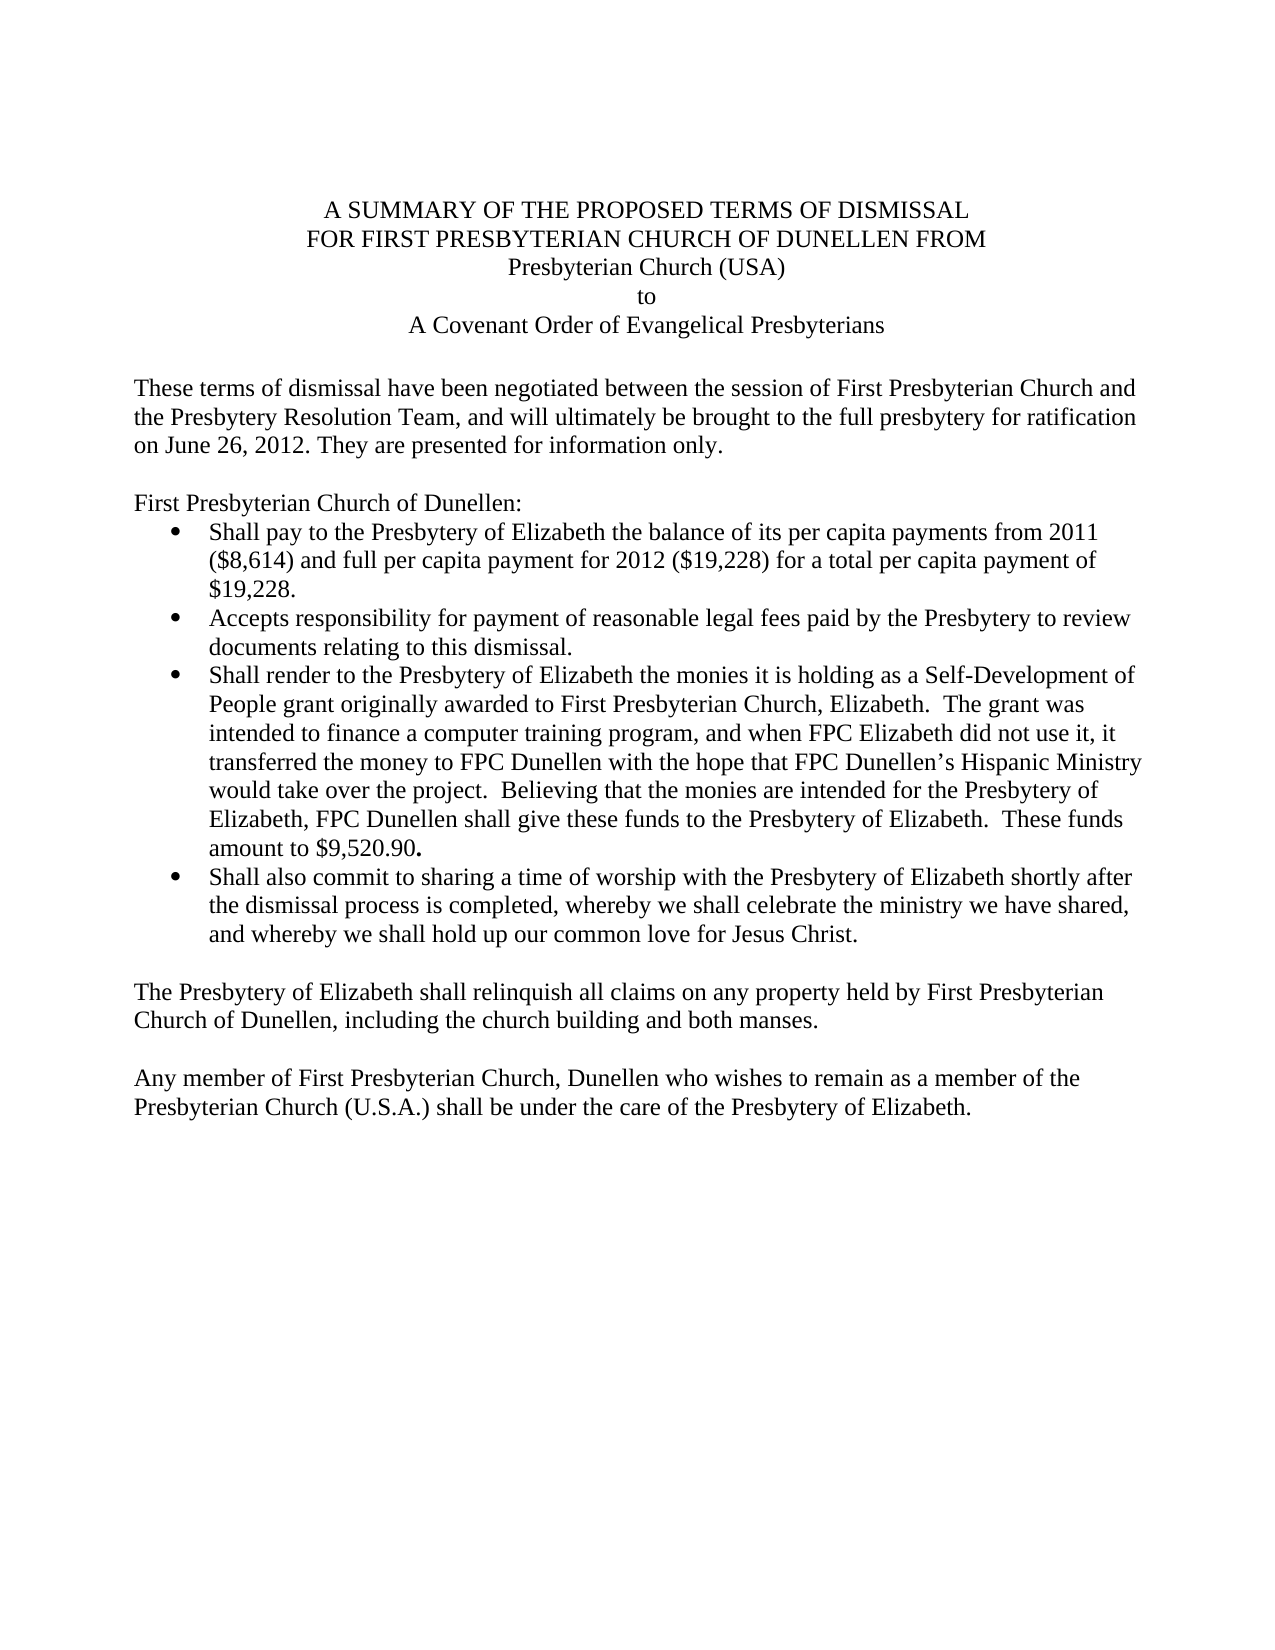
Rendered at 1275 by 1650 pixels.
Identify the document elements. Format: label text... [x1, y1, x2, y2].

text These terms of dismissal have been negotiated between the session of First Presbyterian Church and the Presbytery Resolution Team, and will ultimately be brought to the full presbytery for ratification on June 26, 2012. They are presented for information only. [133, 373, 1159, 459]
text The Presbytery of Elizabeth shall relinquish all claims on any property held by First Presbyterian Church of Dunellen, including the church building and both manses. [133, 977, 1159, 1034]
list Shall also commit to sharing a time of worship with the Presbytery of Elizabeth shortly after the dismissal process is completed, whereby we shall celebrate the ministry we have shared, and whereby we shall hold up our common love for Jesus Christ. [171, 862, 1159, 948]
text A Covenant Order of Evangelical Presbyterians [133, 310, 1159, 339]
list Shall pay to the Presbytery of Elizabeth the balance of its per capita payments from 2011 ($8,614) and full per capita payment for 2012 ($19,228) for a total per capita payment of $19,228. [171, 517, 1159, 603]
text Any member of First Presbyterian Church, Dunellen who wishes to remain as a member of the Presbyterian Church (U.S.A.) shall be under the care of the Presbytery of Elizabeth. [133, 1063, 1159, 1120]
list Accepts responsibility for payment of reasonable legal fees paid by the Presbytery to review documents relating to this dismissal. [171, 603, 1159, 660]
text Presbyterian Church (USA) [133, 252, 1159, 281]
text First Presbyterian Church of Dunellen: [133, 488, 1159, 517]
text A SUMMARY OF THE PROPOSED TERMS OF DISMISSAL [133, 195, 1159, 224]
text FOR FIRST PRESBYTERIAN CHURCH OF DUNELLEN FROM [133, 224, 1159, 252]
list Shall render to the Presbytery of Elizabeth the monies it is holding as a Self-Development of People grant originally awarded to First Presbyterian Church, Elizabeth. The grant was intended to finance a computer training program, and when FPC Elizabeth did not use it, it transferred the money to FPC Dunellen with the hope that FPC Dunellen’s Hispanic Ministry would take over the project. Believing that the monies are intended for the Presbytery of Elizabeth, FPC Dunellen shall give these funds to the Presbytery of Elizabeth. These funds amount to $9,520.90. [171, 660, 1159, 862]
text to [133, 281, 1159, 310]
